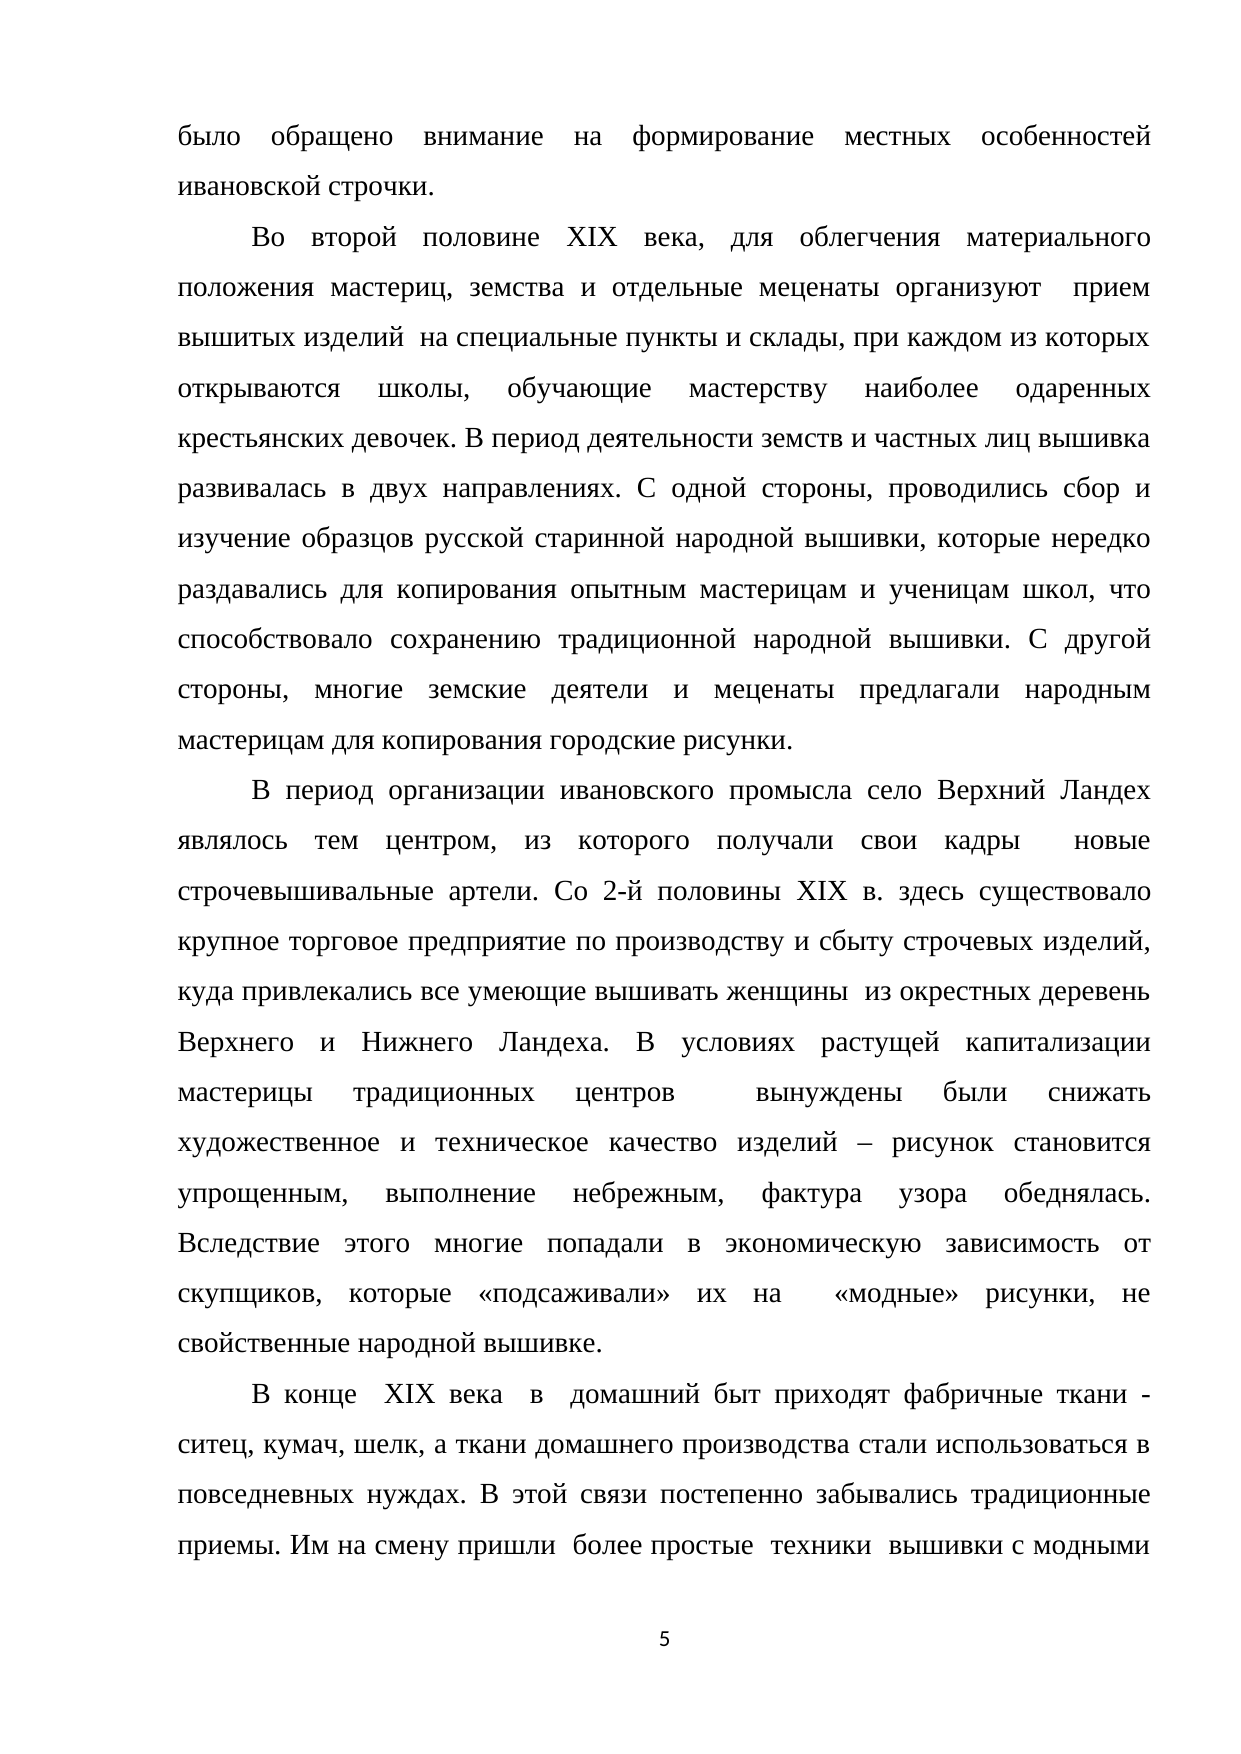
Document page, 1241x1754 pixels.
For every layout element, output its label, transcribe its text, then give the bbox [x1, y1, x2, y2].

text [177, 118, 1152, 202]
text В период организации ивановского промысла село Верхний Ландех являлось тем центром, из которого получали свои кадры новые строчевышивальные артели. Со 2-й половины XIX в. здесь существовало крупное торговое предприятие по производству и сбыту строчевых изделий, куда привлекались все умеющие вышивать женщины из окрестных деревень Верхнего и Нижнего Ландеха. В условиях растущей капитализации мастерицы традиционных центров вынуждены были снижать художественное и техническое качество изделий – рисунок становится упрощенным, выполнение небрежным, фактура узора обеднялась. Вследствие этого многие попадали в экономическую зависимость от скупщиков, которые «подсаживали» их на «модные» рисунки, не свойственные народной вышивке. [177, 772, 1152, 1359]
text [177, 1376, 1152, 1560]
text Во второй половине XIX века, для облегчения материального положения мастериц, земства и отдельные меценаты организуют прием вышитых изделий на специальные пункты и склады, при каждом из которых открываются школы, обучающие мастерству наиболее одаренных крестьянских девочек. В период деятельности земств и частных лиц вышивка развивалась в двух направлениях. С одной стороны, проводились сбор и изучение образцов русской старинной народной вышивки, которые нередко раздавались для копирования опытным мастерицам и ученицам школ, что способствовало сохранению традиционной народной вышивки. С другой стороны, многие земские деятели и меценаты предлагали народным мастерицам для копирования городские рисунки. [177, 219, 1152, 755]
